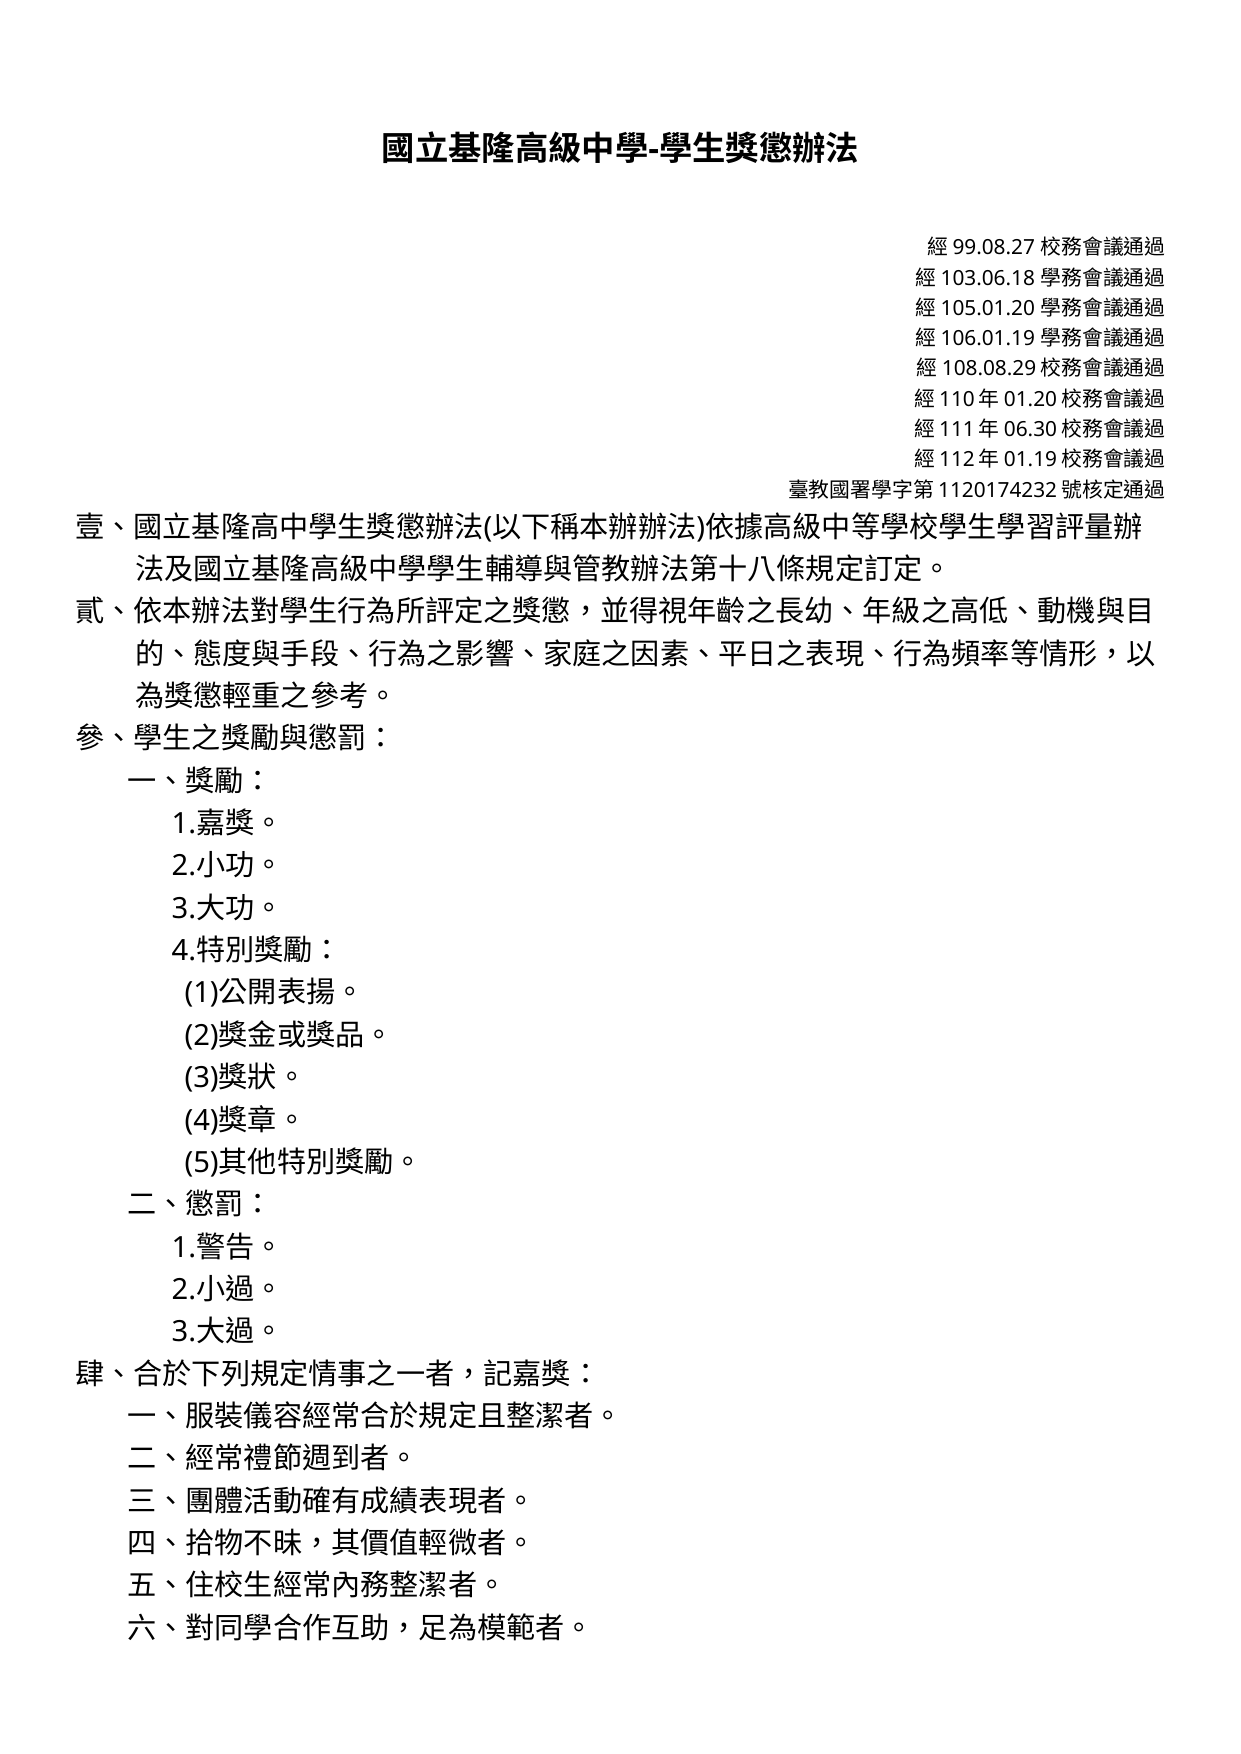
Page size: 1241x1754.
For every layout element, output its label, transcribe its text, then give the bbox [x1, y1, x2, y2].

text (1)公開表揚。 [154, 969, 1165, 1011]
text 二、懲罰： [112, 1181, 1165, 1223]
text 肆、合於下列規定情事之一者，記嘉獎： [75, 1350, 1165, 1393]
text 壹、國立基隆高中學生獎懲辦法(以下稱本辦辦法)依據高級中等學校學生學習評量辦法及國立基隆高級中學學生輔導與管教辦法第十八條規定訂定。 [75, 503, 1165, 588]
text 臺教國署學字第1120174232號核定通過 [75, 473, 1165, 503]
text 一、獎勵： [112, 757, 1165, 799]
text 四、拾物不昧，其價值輕微者。 [112, 1519, 1165, 1562]
text (4)獎章。 [154, 1096, 1165, 1138]
text 經111年06.30校務會議過 [75, 412, 1165, 443]
text 國立基隆高級中學-學生獎懲辦法 [75, 108, 1165, 183]
text 經105.01.20 學務會議通過 [75, 291, 1165, 321]
text (3)獎狀。 [154, 1054, 1165, 1096]
text 3.大功。 [128, 884, 1165, 927]
text 2.小過。 [128, 1266, 1165, 1308]
text 貳、依本辦法對學生行為所評定之獎懲，並得視年齡之長幼、年級之高低、動機與目的、態度與手段、行為之影響、家庭之因素、平日之表現、行為頻率等情形，以為獎懲輕重之參考。 [75, 588, 1165, 715]
text 3.大過。 [128, 1308, 1165, 1350]
text 4.特別獎勵： [128, 927, 1165, 969]
text 三、團體活動確有成績表現者。 [112, 1477, 1165, 1519]
text 1.嘉獎。 [128, 799, 1165, 842]
text 經112年01.19校務會議過 [75, 443, 1165, 473]
text 經99.08.27 校務會議通過 [75, 230, 1165, 261]
text 五、住校生經常內務整潔者。 [112, 1562, 1165, 1604]
text (2)獎金或獎品。 [154, 1011, 1165, 1054]
text 經106.01.19 學務會議通過 [75, 321, 1165, 352]
text 二、經常禮節週到者。 [112, 1435, 1165, 1477]
text 經110年01.20校務會議過 [75, 382, 1165, 412]
text 經108.08.29校務會議通過 [75, 352, 1165, 382]
text 2.小功。 [128, 842, 1165, 884]
text 六、對同學合作互助，足為模範者。 [112, 1604, 1165, 1646]
text 經103.06.18 學務會議通過 [75, 261, 1165, 291]
text 一、服裝儀容經常合於規定且整潔者。 [112, 1393, 1165, 1435]
text 1.警告。 [128, 1223, 1165, 1266]
text (5)其他特別獎勵。 [154, 1138, 1165, 1181]
text 參、學生之獎勵與懲罰： [75, 715, 1165, 757]
